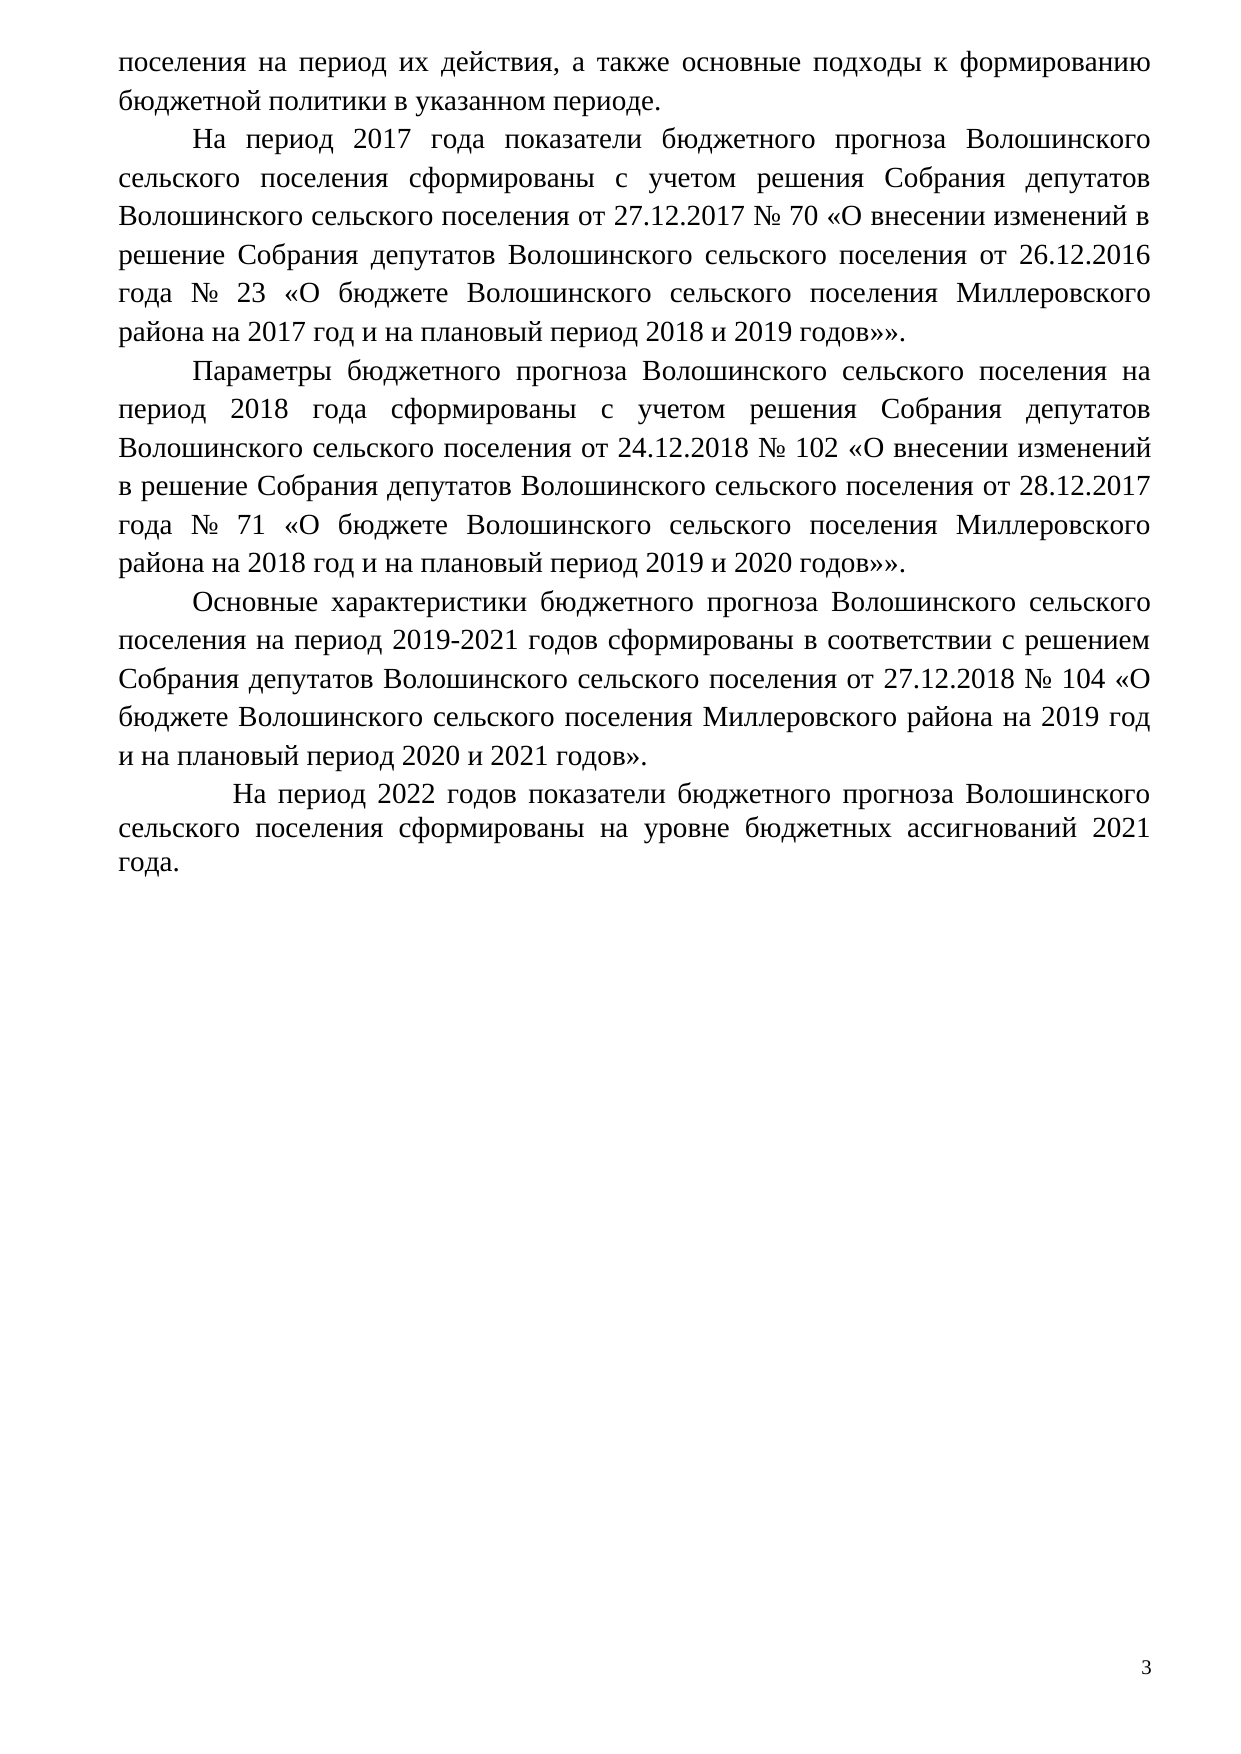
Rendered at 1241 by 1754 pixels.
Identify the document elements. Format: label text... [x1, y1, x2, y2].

text На период 2017 года показатели бюджетного прогноза Волошинского сельского поселения сформированы с учетом решения Собрания депутатов Волошинского сельского поселения от 27.12.2017 № 70 «О внесении изменений в решение Собрания депутатов Волошинского сельского поселения от 26.12.2016 года № 23 «О бюджете Волошинского сельского поселения Миллеровского района на 2017 год и на плановый период 2018 и 2019 годов»». [118, 121, 1152, 348]
text Параметры бюджетного прогноза Волошинского сельского поселения на период 2018 года сформированы с учетом решения Собрания депутатов Волошинского сельского поселения от 24.12.2018 № 102 «О внесении изменений в решение Собрания депутатов Волошинского сельского поселения от 28.12.2017 года № 71 «О бюджете Волошинского сельского поселения Миллеровского района на 2018 год и на плановый период 2019 и 2020 годов»». [118, 353, 1152, 579]
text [118, 44, 1152, 116]
text Основные характеристики бюджетного прогноза Волошинского сельского поселения на период 2019-2021 годов сформированы в соответствии с решением Собрания депутатов Волошинского сельского поселения от 27.12.2018 № 104 «О бюджете Волошинского сельского поселения Миллеровского района на 2019 год и на плановый период 2020 и 2021 годов». [118, 584, 1152, 772]
text На период 2022 годов показатели бюджетного прогноза Волошинского сельского поселения сформированы на уровне бюджетных ассигнований 2021 года. [118, 777, 1152, 877]
